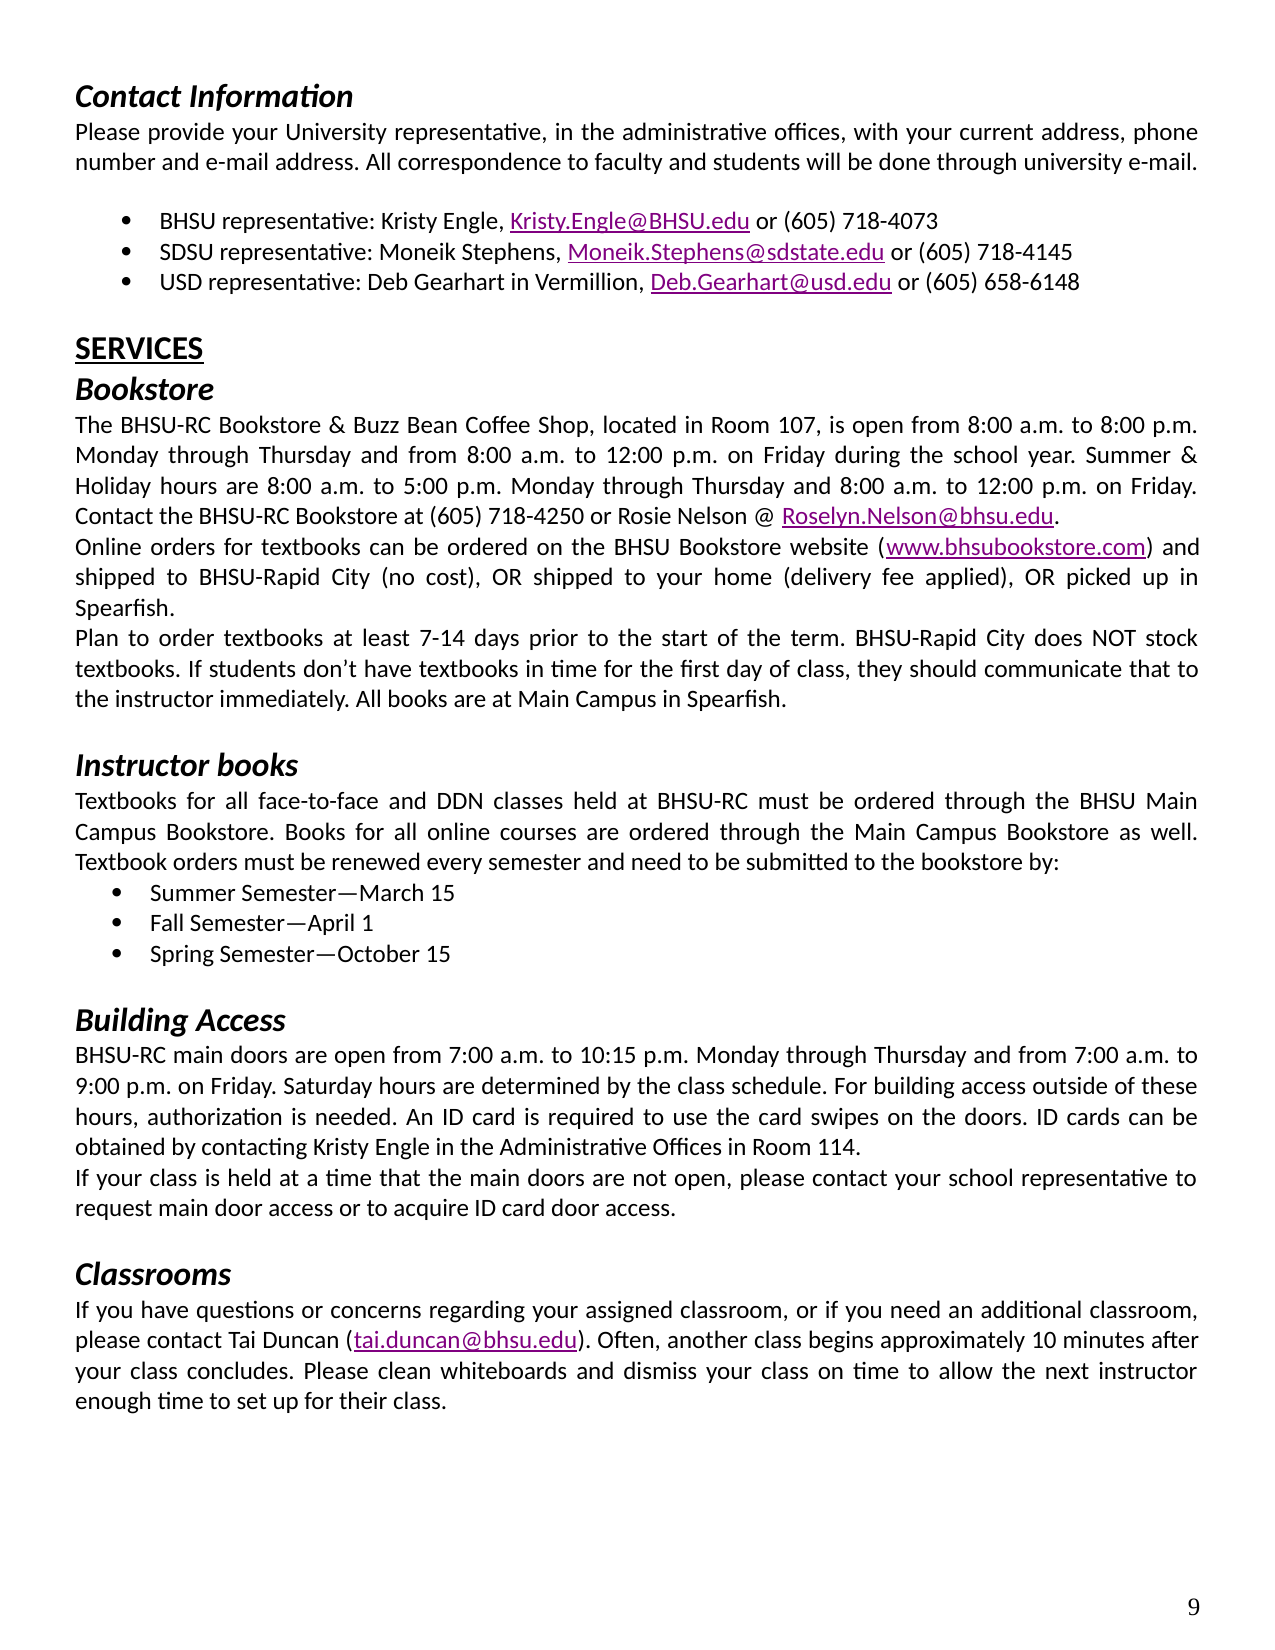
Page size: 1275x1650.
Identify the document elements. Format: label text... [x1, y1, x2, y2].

subtitle Instructor books [75, 744, 1200, 785]
list USD representative: Deb Gearhart in Vermillion, Deb.Gearhart@usd.edu or (605) 658-6148 [122, 266, 1200, 297]
text If your class is held at a time that the main doors are not open, please contact your school representative to request main door access or to acquire ID card door access. [75, 1162, 1200, 1223]
text Please provide your University representative, in the administrative offices, with your current address, phone number and e-mail address. All correspondence to faculty and students will be done through university e-mail. [75, 116, 1200, 205]
text Plan to order textbooks at least 7-14 days prior to the start of the term. BHSU-Rapid City does NOT stock textbooks. If students don’t have textbooks in time for the first day of class, they should communicate that to the instructor immediately. All books are at Main Campus in Spearfish. [75, 622, 1200, 714]
text The BHSU-RC Bookstore & Buzz Bean Coffee Shop, located in Room 107, is open from 8:00 a.m. to 8:00 p.m. Monday through Thursday and from 8:00 a.m. to 12:00 p.m. on Friday during the school year. Summer & Holiday hours are 8:00 a.m. to 5:00 p.m. Monday through Thursday and 8:00 a.m. to 12:00 p.m. on Friday. Contact the BHSU-RC Bookstore at (605) 718-4250 or Rosie Nelson @ Roselyn.Nelson@bhsu.edu. [75, 409, 1200, 531]
subtitle Bookstore [75, 368, 1200, 409]
text BHSU-RC main doors are open from 7:00 a.m. to 10:15 p.m. Monday through Thursday and from 7:00 a.m. to 9:00 p.m. on Friday. Saturday hours are determined by the class schedule. For building access outside of these hours, authorization is needed. An ID card is required to use the card swipes on the doors. ID cards can be obtained by contacting Kristy Engle in the Administrative Offices in Room 114. [75, 1039, 1200, 1162]
list Fall Semester—April 1 [112, 907, 1200, 938]
subtitle SERVICES [75, 327, 1200, 368]
list BHSU representative: Kristy Engle, Kristy.Engle@BHSU.edu or (605) 718-4073 [122, 205, 1200, 236]
subtitle If you have questions or concerns regarding your assigned classroom, or if you need an additional classroom, please contact Tai Duncan (tai.duncan@bhsu.edu). Often, another class begins approximately 10 minutes after your class concludes. Please clean whiteboards and dismiss your class on time to allow the next instructor enough time to set up for their class. [75, 1294, 1200, 1416]
text Online orders for textbooks can be ordered on the BHSU Bookstore website (www.bhsubookstore.com) and shipped to BHSU-Rapid City (no cost), OR shipped to your home (delivery fee applied), OR picked up in Spearfish. [75, 531, 1200, 622]
text Textbooks for all face-to-face and DDN classes held at BHSU-RC must be ordered through the BHSU Main Campus Bookstore. Books for all online courses are ordered through the Main Campus Bookstore as well. Textbook orders must be renewed every semester and need to be submitted to the bookstore by: [75, 785, 1200, 877]
subtitle Contact Information [75, 75, 1200, 116]
subtitle Building Access [75, 999, 1200, 1039]
list Spring Semester—October 15 [112, 938, 1200, 968]
subtitle Classrooms [75, 1253, 1200, 1294]
list SDSU representative: Moneik Stephens, Moneik.Stephens@sdstate.edu or (605) 718-4145 [122, 236, 1200, 266]
list Summer Semester—March 15 [112, 877, 1200, 907]
